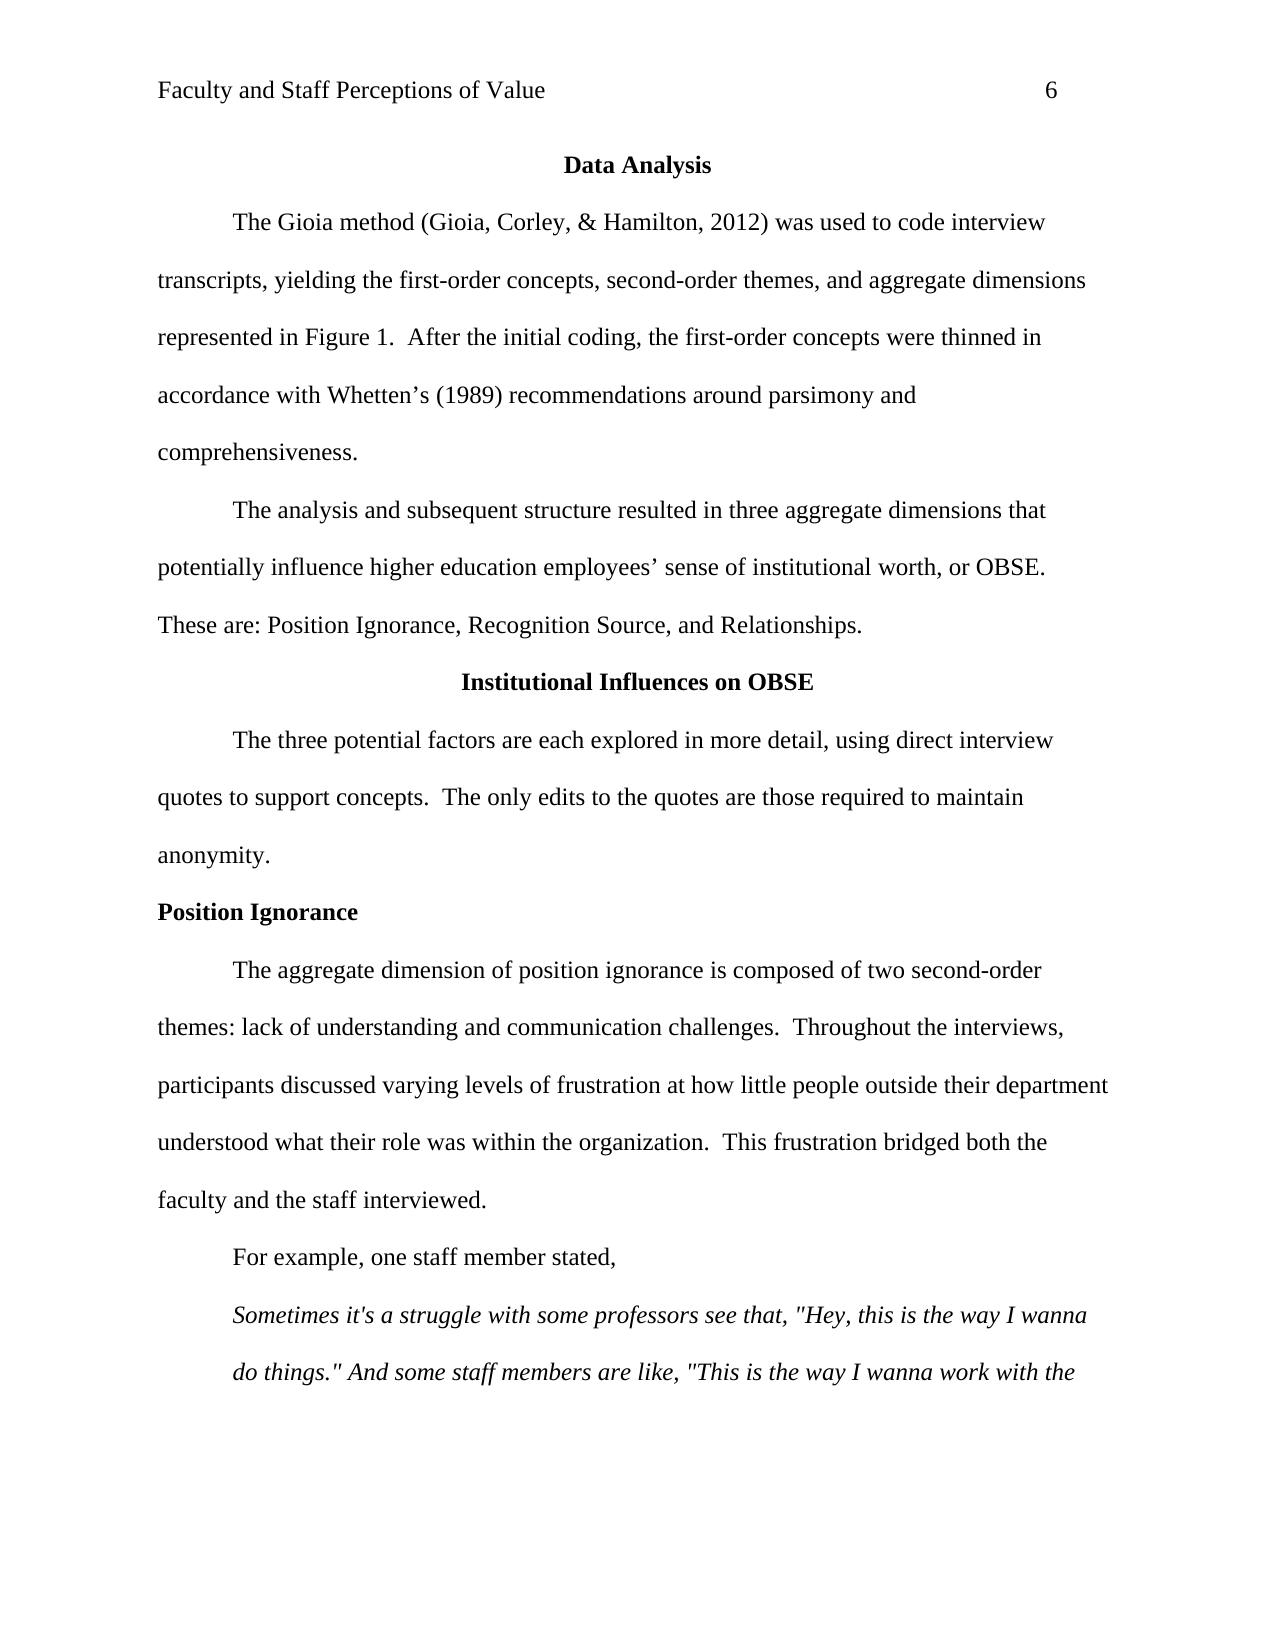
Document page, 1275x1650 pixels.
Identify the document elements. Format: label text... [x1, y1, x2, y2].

text Position Ignorance [157, 897, 1117, 926]
text The three potential factors are each explored in more detail, using direct interview quotes to support concepts. The only edits to the quotes are those required to maintain anonymity. [157, 725, 1117, 869]
text Data Analysis [157, 150, 1117, 179]
text Institutional Influences on OBSE [157, 667, 1117, 696]
text For example, one staff member stated, [157, 1242, 1117, 1271]
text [157, 1300, 1117, 1386]
text The aggregate dimension of position ignorance is composed of two second-order themes: lack of understanding and communication challenges. Throughout the interviews, participants discussed varying levels of frustration at how little people outside their department understood what their role was within the organization. This frustration bridged both the faculty and the staff interviewed. [157, 955, 1117, 1214]
text The Gioia method (Gioia, Corley, & Hamilton, 2012) was used to code interview transcripts, yielding the first-order concepts, second-order themes, and aggregate dimensions represented in Figure 1. After the initial coding, the first-order concepts were thinned in accordance with Whetten’s (1989) recommendations around parsimony and comprehensiveness. [157, 207, 1117, 466]
text The analysis and subsequent structure resulted in three aggregate dimensions that potentially influence higher education employees’ sense of institutional worth, or OBSE. These are: Position Ignorance, Recognition Source, and Relationships. [157, 495, 1117, 639]
